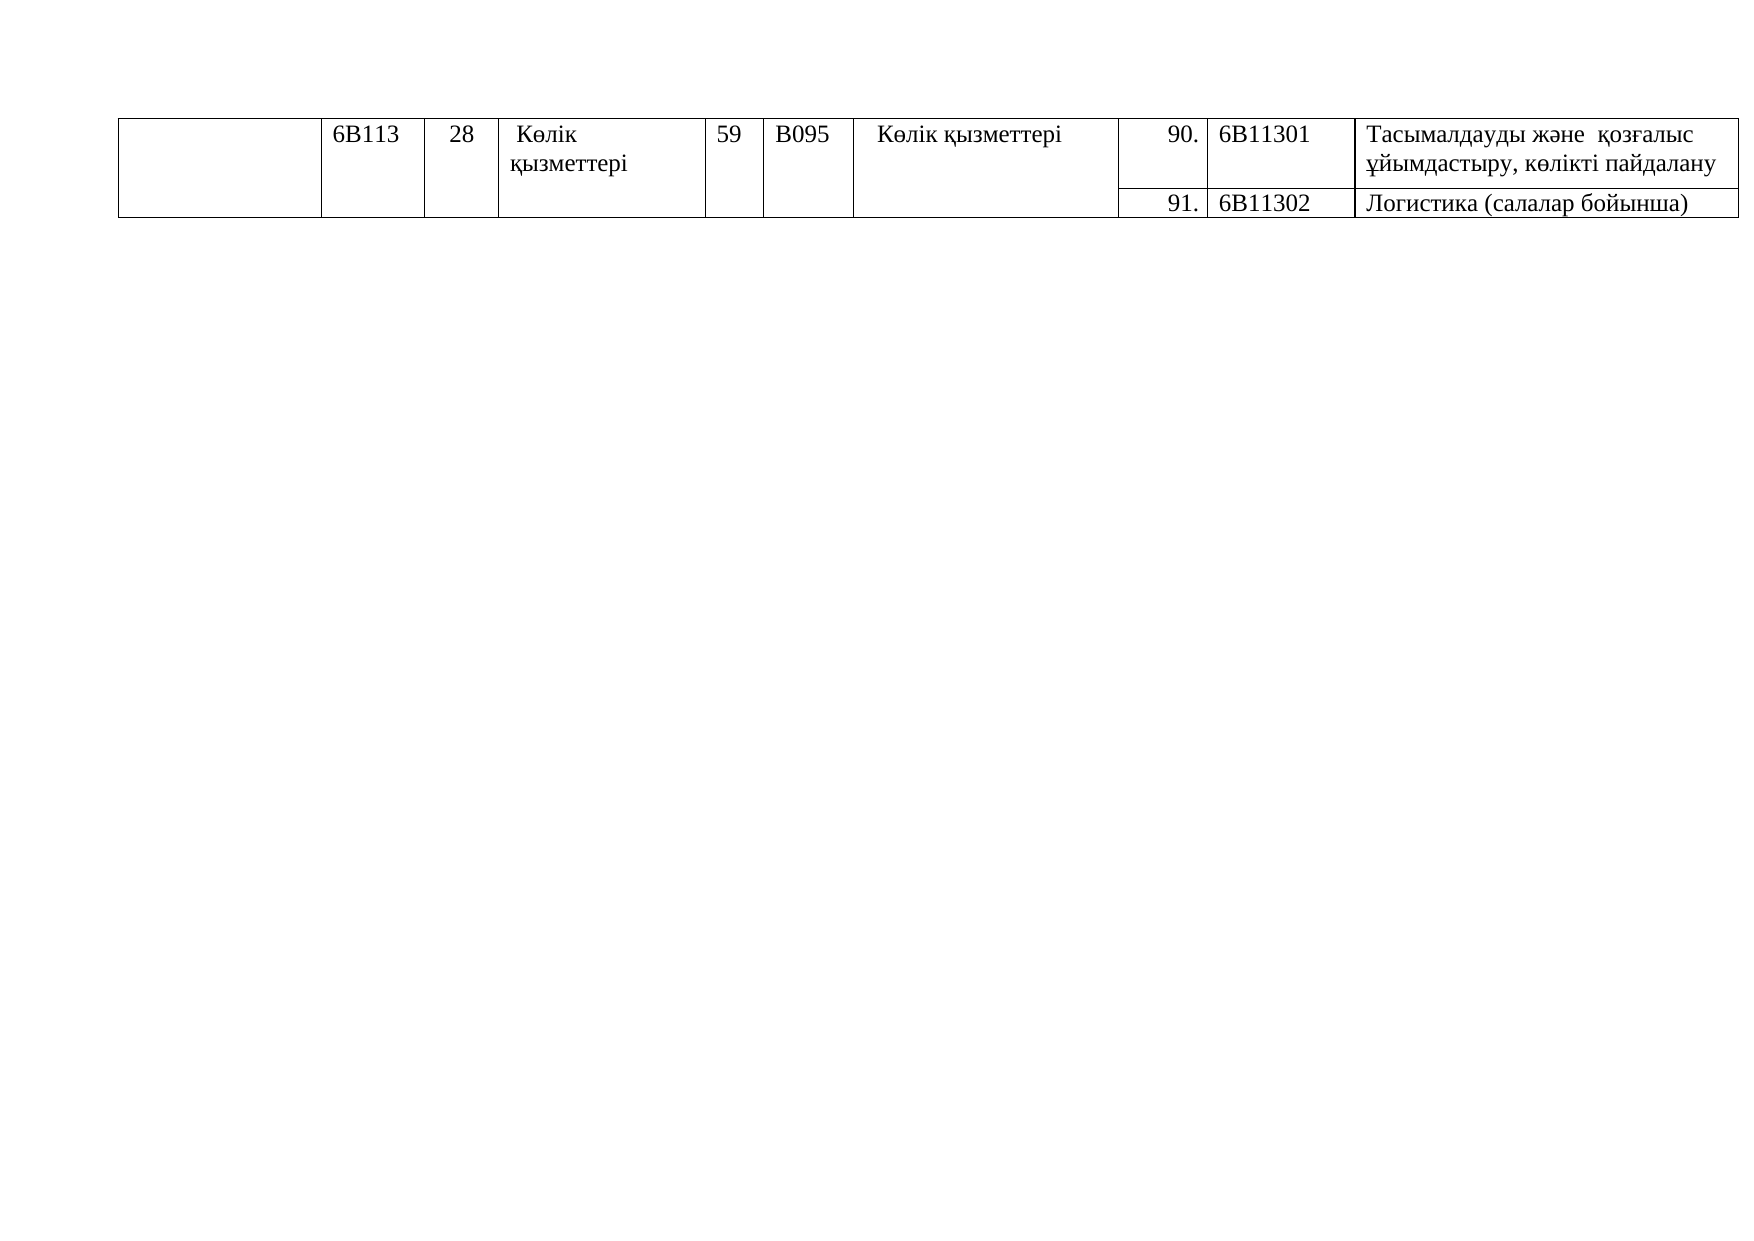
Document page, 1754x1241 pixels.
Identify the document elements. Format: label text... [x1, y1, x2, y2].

table_cell Көлік қызметтері [499, 119, 705, 217]
table_cell 28 [425, 119, 498, 217]
table_cell 59 [706, 119, 763, 217]
table_cell [1119, 189, 1207, 217]
table_cell 6B113 [322, 119, 424, 217]
table_cell Логистика (салалар бойынша) [1356, 189, 1738, 217]
table_cell Тасымалдауды және қозғалыс ұйымдастыру, көлікті пайдалану [1356, 119, 1738, 187]
table_cell В095 [764, 119, 853, 217]
table_cell [1119, 119, 1207, 187]
table_cell Көлік қызметтері [854, 119, 1118, 217]
table_cell 6B11301 [1208, 119, 1354, 187]
table_cell 6B11302 [1208, 189, 1354, 217]
